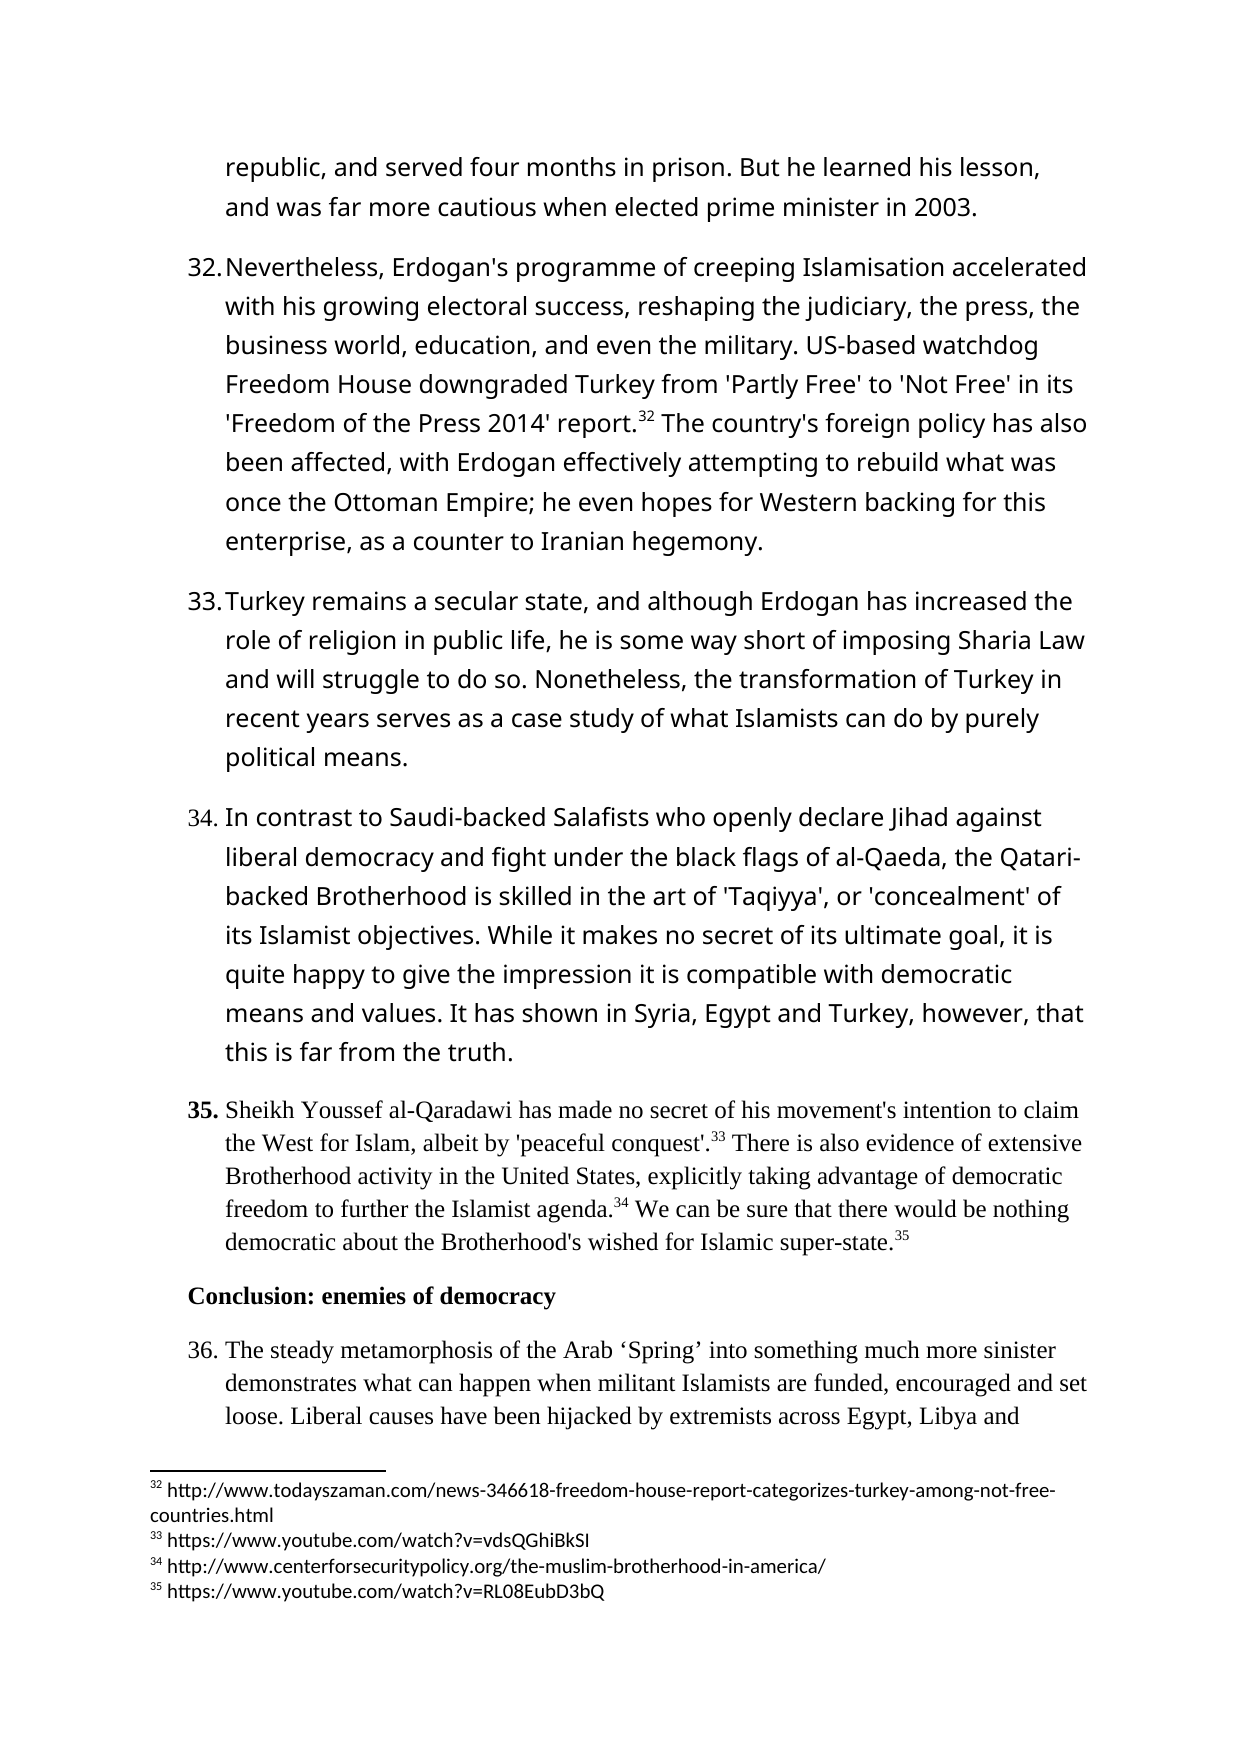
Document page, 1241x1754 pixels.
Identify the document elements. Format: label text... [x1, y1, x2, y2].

list In contrast to Saudi-backed Salafists who openly declare Jihad against liberal democracy and fight under the black flags of al-Qaeda, the Qatari-backed Brotherhood is skilled in the art of 'Taqiyya', or 'concealment' of its Islamist objectives. While it makes no secret of its ultimate goal, it is quite happy to give the impression it is compatible with democratic means and values. It has shown in Syria, Egypt and Turkey, however, that this is far from the truth. [187, 800, 1090, 1069]
list Nevertheless, Erdogan's programme of creeping Islamisation accelerated with his growing electoral success, reshaping the judiciary, the press, the business world, education, and even the military. US-based watchdog Freedom House downgraded Turkey from 'Partly Free' to 'Not Free' in its 'Freedom of the Press 2014' report. The country's foreign policy has also been affected, with Erdogan effectively attempting to rebuild what was once the Ottoman Empire; he even hopes for Western backing for this enterprise, as a counter to Iranian hegemony. [187, 249, 1090, 557]
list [187, 150, 1090, 223]
list Turkey remains a secular state, and although Erdogan has increased the role of religion in public life, he is some way short of imposing Sharia Law and will struggle to do so. Nonetheless, the transformation of Turkey in recent years serves as a case study of what Islamists can do by purely political means. [187, 583, 1090, 774]
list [187, 1335, 1090, 1429]
text Conclusion: enemies of democracy [187, 1281, 1090, 1310]
list Sheikh Youssef al-Qaradawi has made no secret of his movement's intention to claim the West for Islam, albeit by 'peaceful conquest'. There is also evidence of extensive Brotherhood activity in the United States, explicitly taking advantage of democratic freedom to further the Islamist agenda. We can be sure that there would be nothing democratic about the Brotherhood's wished for Islamic super-state. [187, 1095, 1090, 1256]
